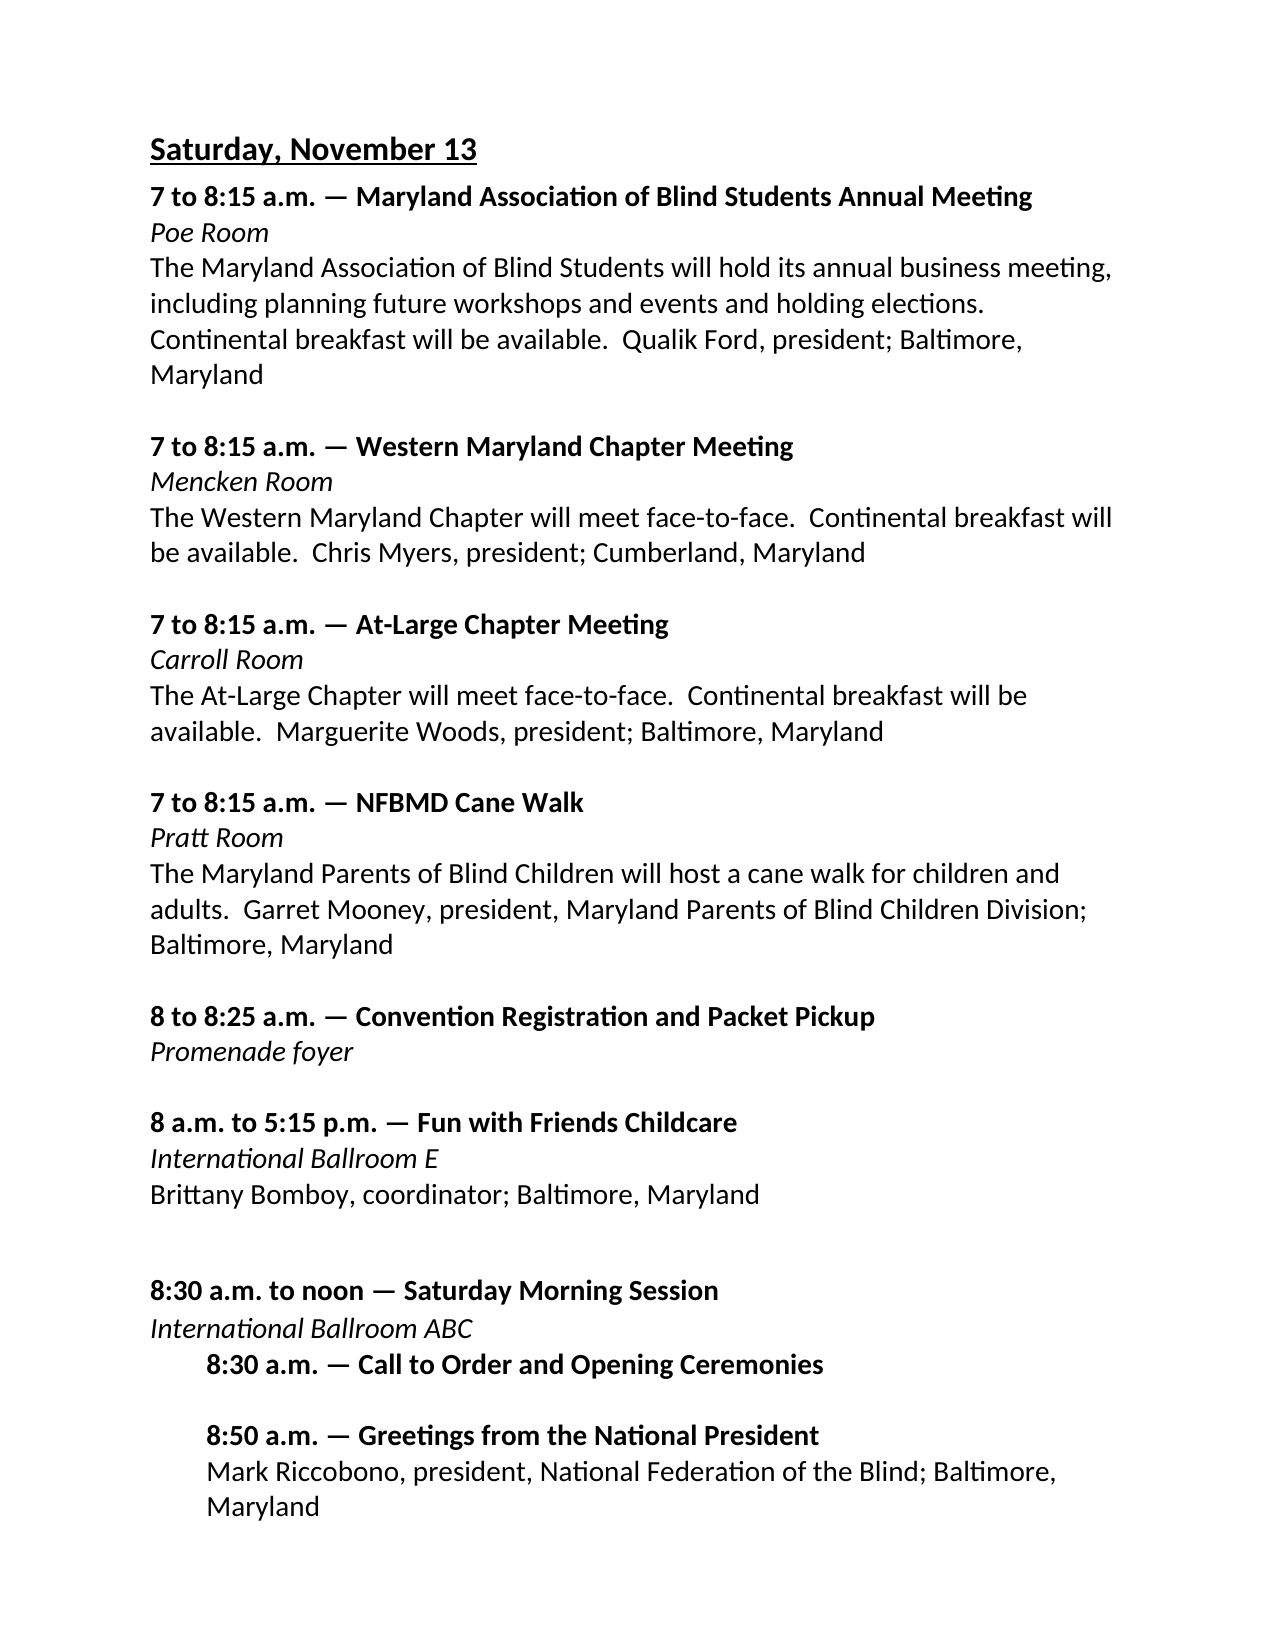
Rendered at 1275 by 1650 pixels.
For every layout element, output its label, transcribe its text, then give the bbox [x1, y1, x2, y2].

text 8 a.m. to 5:15 p.m. — Fun with Friends Childcare [150, 1104, 1125, 1140]
text Poe Room [150, 214, 1125, 249]
text The At-Large Chapter will meet face-to-face. Continental breakfast will be available. Marguerite Woods, president; Baltimore, Maryland [150, 677, 1125, 748]
text Promenade foyer [150, 1033, 1125, 1069]
text 7 to 8:15 a.m. — Western Maryland Chapter Meeting [150, 428, 1125, 463]
text Pratt Room [150, 819, 1125, 855]
text The Maryland Association of Blind Students will hold its annual business meeting, including planning future workshops and events and holding elections. Continental breakfast will be available. Qualik Ford, president; Baltimore, Maryland [150, 249, 1125, 392]
text International Ballroom E [150, 1140, 1125, 1176]
text Mencken Room [150, 463, 1125, 499]
text 8:50 a.m. — Greetings from the National President [206, 1417, 1125, 1453]
text 7 to 8:15 a.m. — At-Large Chapter Meeting [150, 606, 1125, 641]
subtitle Saturday, November 13 [150, 128, 1125, 169]
text Brittany Bomboy, coordinator; Baltimore, Maryland [150, 1176, 1125, 1211]
text 8:30 a.m. — Call to Order and Opening Ceremonies [206, 1346, 1125, 1382]
subtitle 8:30 a.m. to noon — Saturday Morning Session [150, 1272, 1125, 1308]
text Carroll Room [150, 641, 1125, 677]
text 8 to 8:25 a.m. — Convention Registration and Packet Pickup [150, 998, 1125, 1033]
text 7 to 8:15 a.m. — NFBMD Cane Walk [150, 784, 1125, 819]
text The Western Maryland Chapter will meet face-to-face. Continental breakfast will be available. Chris Myers, president; Cumberland, Maryland [150, 499, 1125, 570]
text 7 to 8:15 a.m. — Maryland Association of Blind Students Annual Meeting [150, 178, 1125, 214]
text Mark Riccobono, president, National Federation of the Blind; Baltimore, Maryland [206, 1453, 1125, 1524]
subtitle International Ballroom ABC [150, 1310, 1125, 1346]
text The Maryland Parents of Blind Children will host a cane walk for children and adults. Garret Mooney, president, Maryland Parents of Blind Children Division; Baltimore, Maryland [150, 855, 1125, 962]
